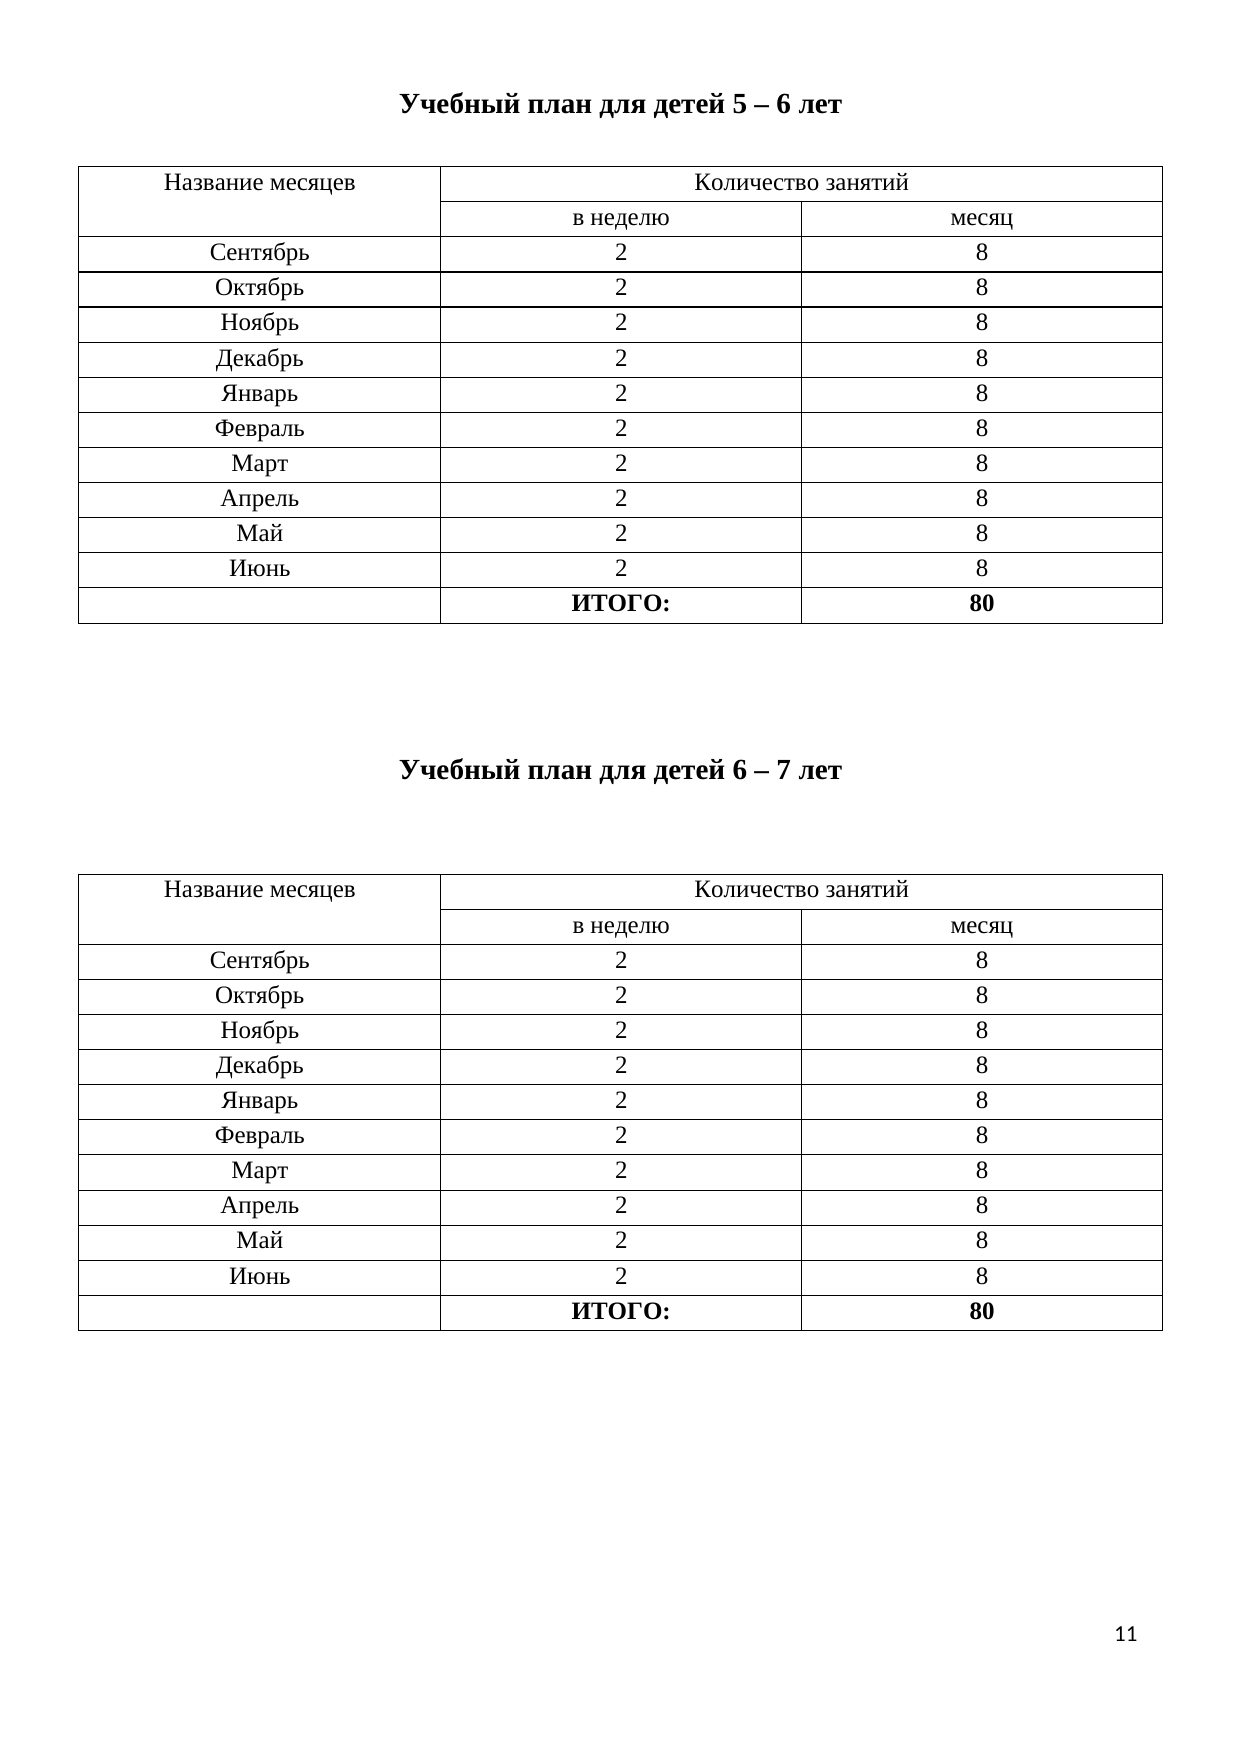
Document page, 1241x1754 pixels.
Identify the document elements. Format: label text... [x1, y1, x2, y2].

table_cell 80 [802, 588, 1162, 622]
table_cell 2 [441, 980, 801, 1014]
table_cell 2 [441, 518, 801, 552]
table_cell 2 [441, 1120, 801, 1154]
table_cell 2 [441, 1155, 801, 1189]
table_cell 8 [802, 273, 1162, 306]
table_cell 2 [441, 343, 801, 377]
table_cell Декабрь [79, 343, 440, 377]
table_cell 8 [802, 945, 1162, 979]
table_cell Январь [79, 378, 440, 412]
table_cell 8 [802, 1015, 1162, 1049]
table_cell Сентябрь [79, 237, 440, 271]
table_cell 2 [441, 1085, 801, 1119]
table_cell 2 [441, 273, 801, 306]
table_cell Декабрь [79, 1050, 440, 1084]
table_cell 2 [441, 378, 801, 412]
table_header Название месяцев [79, 875, 440, 944]
table_cell 8 [802, 553, 1162, 587]
table_header Количество занятий [441, 167, 1162, 201]
table_cell 2 [441, 483, 801, 517]
table_cell Март [79, 1155, 440, 1189]
table_cell 8 [802, 1226, 1162, 1260]
table_cell 8 [802, 1191, 1162, 1224]
table_cell 8 [802, 1120, 1162, 1154]
table_cell Октябрь [79, 980, 440, 1014]
table_cell Ноябрь [79, 1015, 440, 1049]
table_cell 2 [441, 945, 801, 979]
table_cell в неделю [441, 910, 801, 944]
table_cell 2 [441, 1261, 801, 1295]
table_cell Октябрь [79, 273, 440, 306]
table_cell 8 [802, 448, 1162, 482]
table_cell 80 [802, 1296, 1162, 1330]
table_cell 2 [441, 1015, 801, 1049]
table_cell 2 [441, 1050, 801, 1084]
table_cell в неделю [441, 202, 801, 236]
table_cell [79, 1296, 440, 1330]
table_cell Апрель [79, 1191, 440, 1224]
table_cell 8 [802, 1155, 1162, 1189]
table_cell ИТОГО: [441, 1296, 801, 1330]
table_cell Апрель [79, 483, 440, 517]
table_cell 8 [802, 1050, 1162, 1084]
text Учебный план для детей 5 – 6 лет [90, 86, 1151, 120]
table_cell Июнь [79, 1261, 440, 1295]
table_cell 2 [441, 1191, 801, 1224]
table_cell 2 [441, 308, 801, 342]
table_cell 2 [441, 237, 801, 271]
table_cell Май [79, 518, 440, 552]
table_cell Июнь [79, 553, 440, 587]
table_cell 8 [802, 1085, 1162, 1119]
table_cell 8 [802, 343, 1162, 377]
table_cell 2 [441, 448, 801, 482]
table_header Количество занятий [441, 875, 1162, 909]
table_cell 8 [802, 518, 1162, 552]
text Учебный план для детей 6 – 7 лет [90, 752, 1151, 786]
table_cell Январь [79, 1085, 440, 1119]
table_cell 8 [802, 1261, 1162, 1295]
table_cell 8 [802, 378, 1162, 412]
table_cell 8 [802, 980, 1162, 1014]
table_cell ИТОГО: [441, 588, 801, 622]
table_cell месяц [802, 202, 1162, 236]
table_cell месяц [802, 910, 1162, 944]
table_cell Февраль [79, 413, 440, 447]
table_cell [79, 588, 440, 622]
table_cell Март [79, 448, 440, 482]
table_header Название месяцев [79, 167, 440, 236]
table_cell Май [79, 1226, 440, 1260]
table_cell Ноябрь [79, 308, 440, 342]
table_cell 2 [441, 413, 801, 447]
table_cell 8 [802, 308, 1162, 342]
table_cell 8 [802, 483, 1162, 517]
table_cell 8 [802, 413, 1162, 447]
table_cell 2 [441, 553, 801, 587]
table_cell Февраль [79, 1120, 440, 1154]
table_cell Сентябрь [79, 945, 440, 979]
table_cell 8 [802, 237, 1162, 271]
table_cell 2 [441, 1226, 801, 1260]
